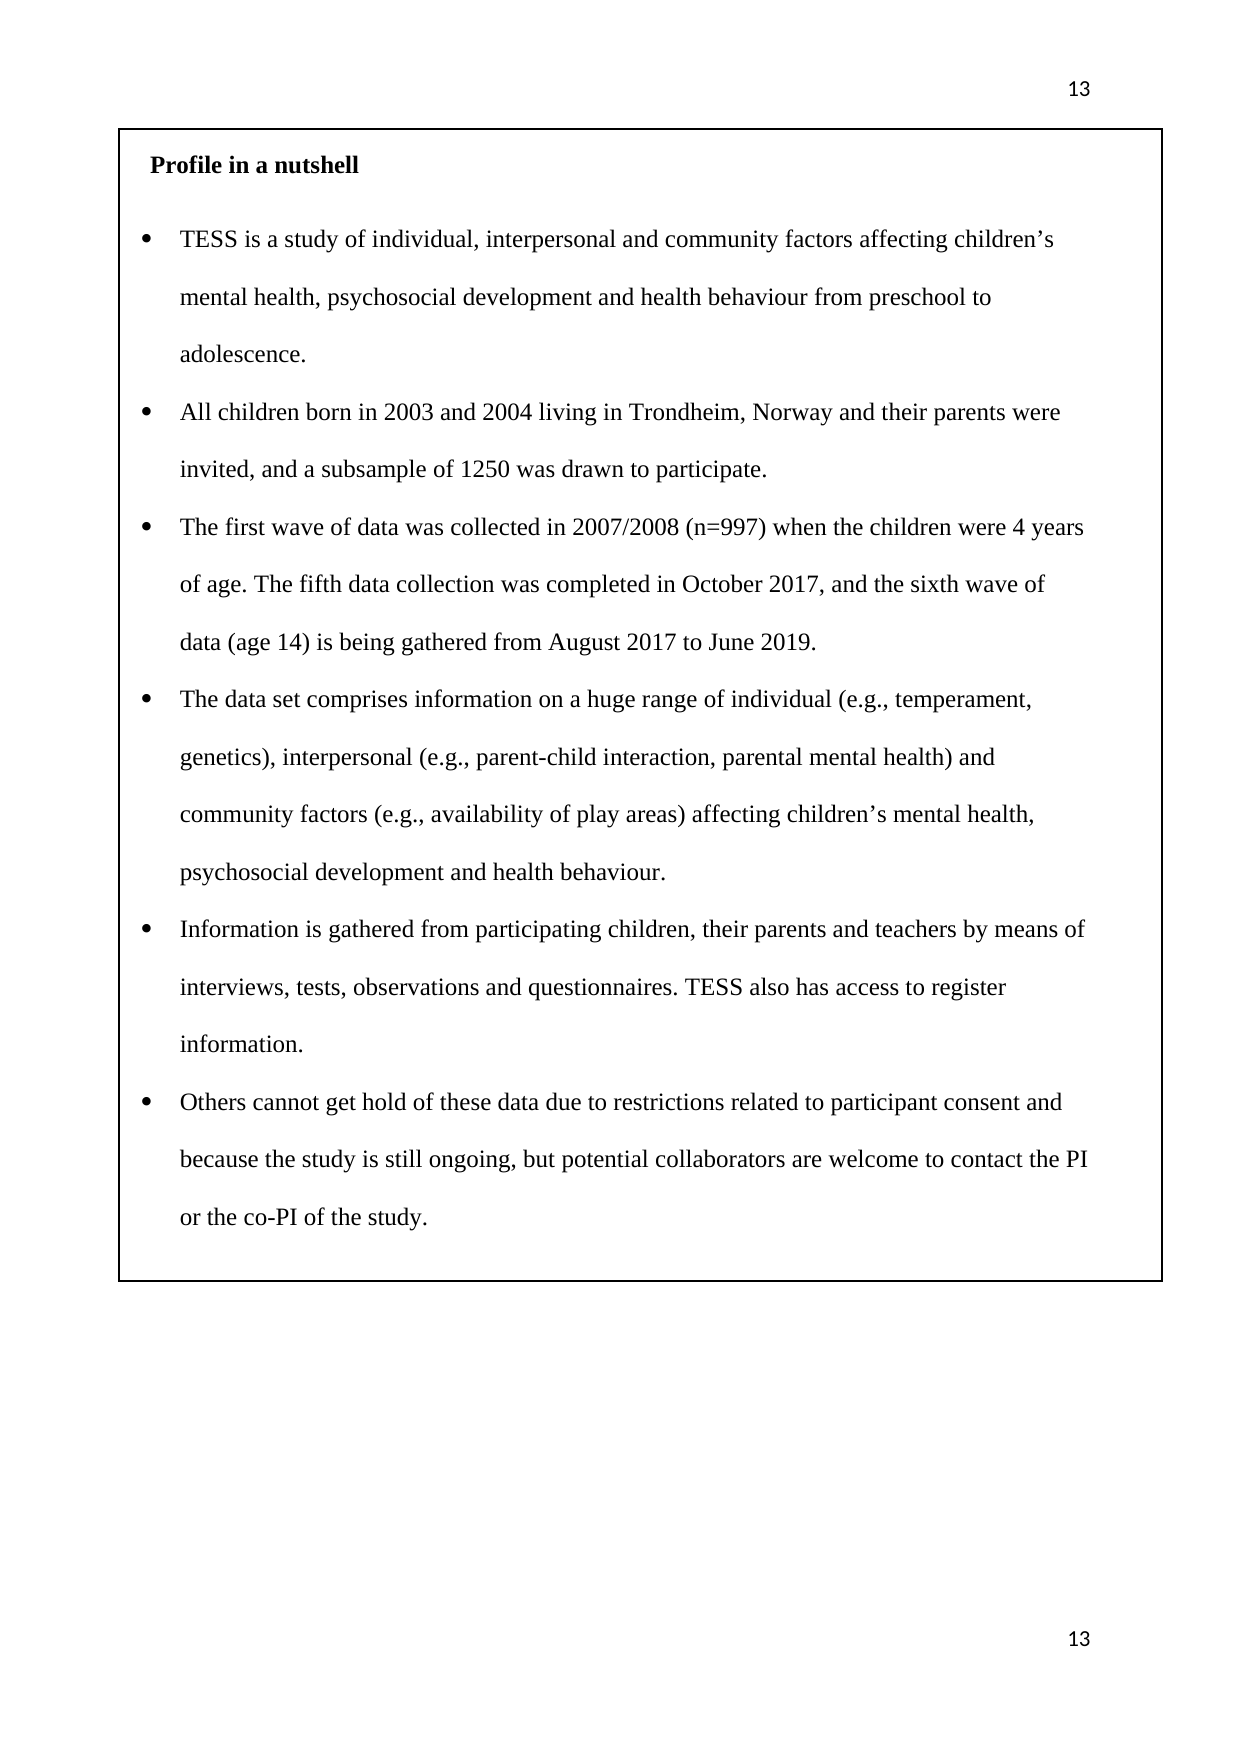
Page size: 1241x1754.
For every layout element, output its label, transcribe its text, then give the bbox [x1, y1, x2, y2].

text Profile in a nutshell [150, 150, 1090, 179]
list TESS is a study of individual, interpersonal and community factors affecting children’s mental health, psychosocial development and health behaviour from preschool to adolescence. [142, 224, 1090, 368]
list The data set comprises information on a huge range of individual (e.g., temperament, genetics), interpersonal (e.g., parent-child interaction, parental mental health) and community factors (e.g., availability of play areas) affecting children’s mental health, psychosocial development and health behaviour. [142, 684, 1090, 885]
list Others cannot get hold of these data due to restrictions related to participant consent and because the study is still ongoing, but potential collaborators are welcome to contact the PI or the co-PI of the study. [142, 1087, 1090, 1230]
list All children born in 2003 and 2004 living in Trondheim, Norway and their parents were invited, and a subsample of 1250 was drawn to participate. [142, 397, 1090, 483]
list The first wave of data was collected in 2007/2008 (n=997) when the children were 4 years of age. The fifth data collection was completed in October 2017, and the sixth wave of data (age 14) is being gathered from August 2017 to June 2019. [142, 512, 1090, 655]
list Information is gathered from participating children, their parents and teachers by means of interviews, tests, observations and questionnaires. TESS also has access to register information. [142, 914, 1090, 1058]
